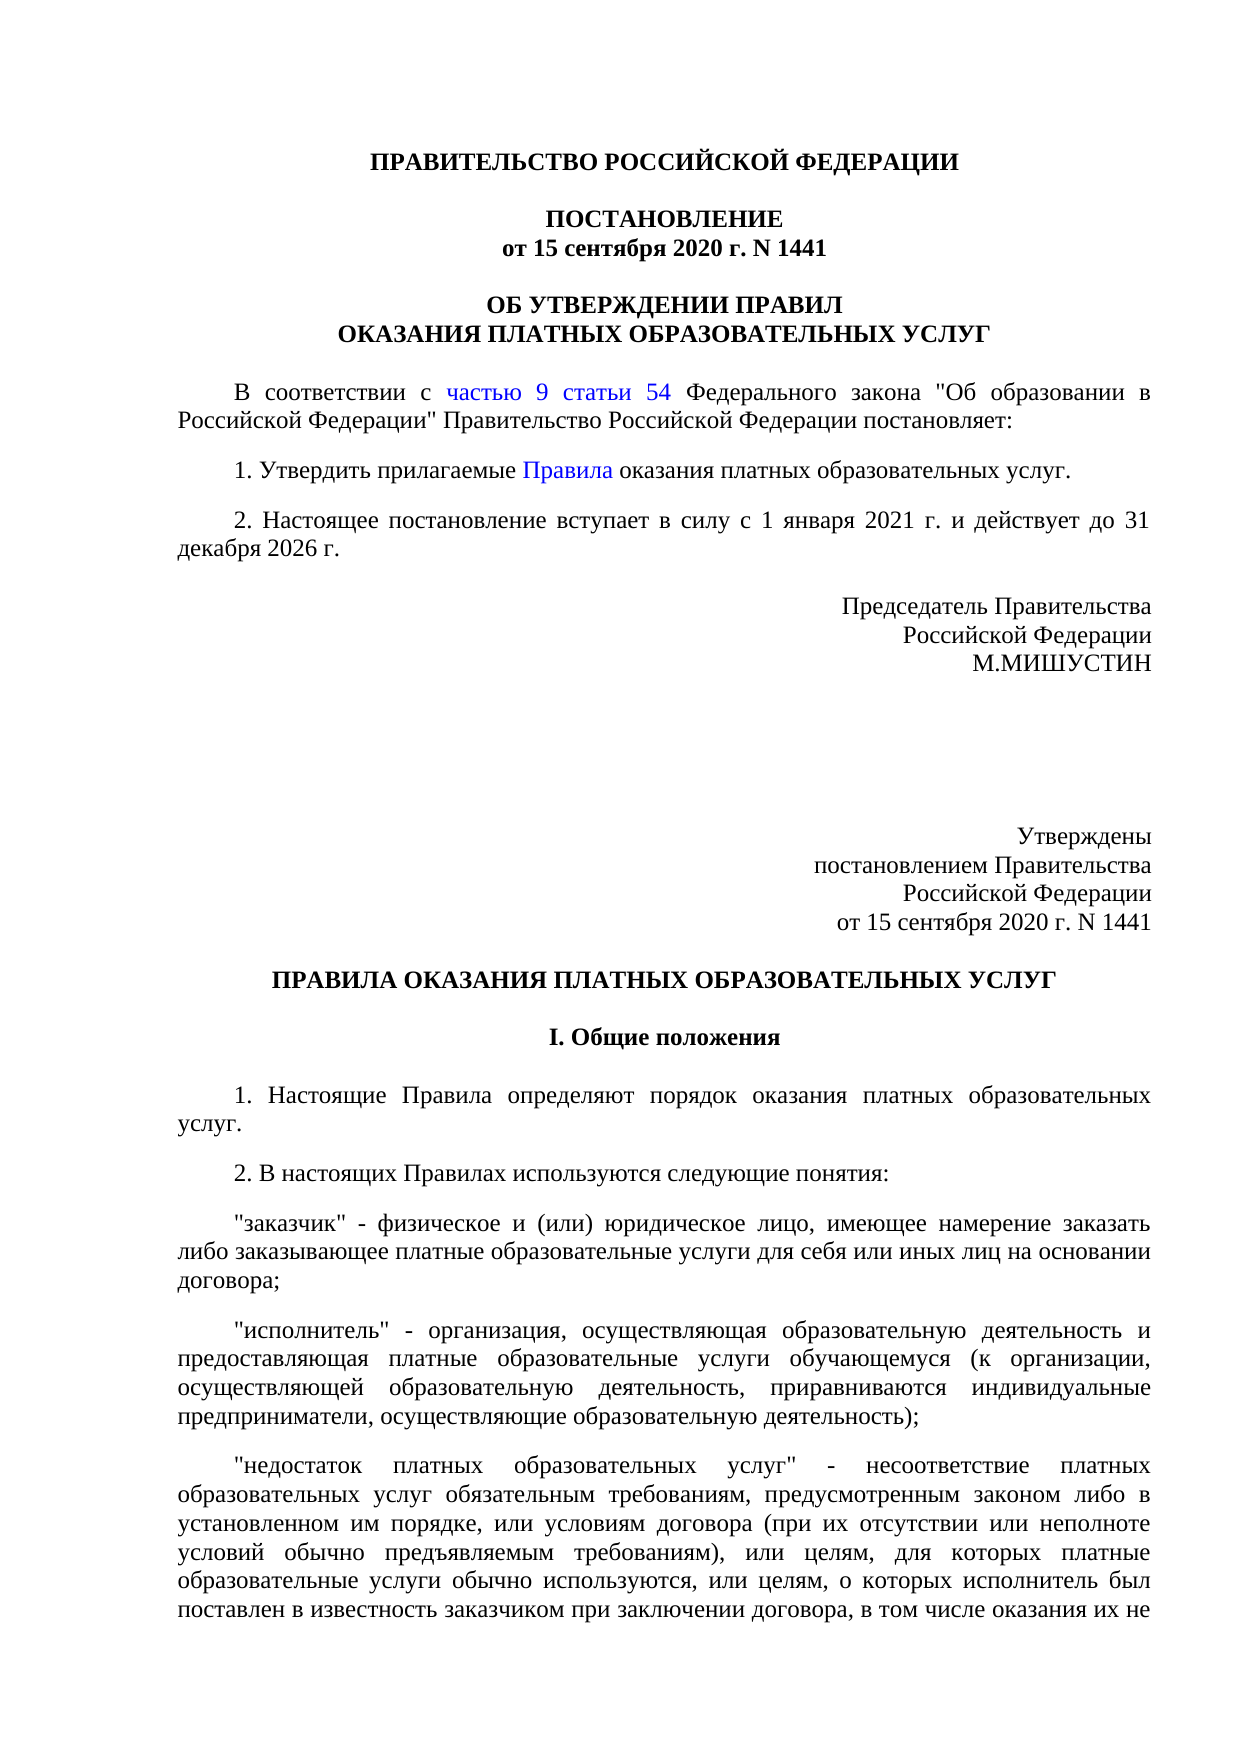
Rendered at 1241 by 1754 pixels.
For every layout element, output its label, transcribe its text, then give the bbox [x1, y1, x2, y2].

text Российской Федерации [177, 878, 1152, 907]
text 1. Утвердить прилагаемые Правила оказания платных образовательных услуг. [177, 455, 1152, 484]
text Председатель Правительства [177, 591, 1152, 620]
text "исполнитель" - организация, осуществляющая образовательную деятельность и предоставляющая платные образовательные услуги обучающемуся (к организации, осуществляющей образовательную деятельность, приравниваются индивидуальные предприниматели, осуществляющие образовательную деятельность); [177, 1315, 1152, 1430]
title I. Общие положения [177, 1022, 1152, 1051]
text Российской Федерации [177, 620, 1152, 648]
text "заказчик" - физическое и (или) юридическое лицо, имеющее намерение заказать либо заказывающее платные образовательные услуги для себя или иных лиц на основании договора; [177, 1208, 1152, 1294]
text В соответствии с частью 9 статьи 54 Федерального закона "Об образовании в Российской Федерации" Правительство Российской Федерации постановляет: [177, 377, 1152, 434]
text 2. В настоящих Правилах используются следующие понятия: [177, 1158, 1152, 1187]
title ПОСТАНОВЛЕНИЕ [177, 204, 1152, 233]
text М.МИШУСТИН [177, 648, 1152, 677]
title ОБ УТВЕРЖДЕНИИ ПРАВИЛ [177, 291, 1152, 319]
text 2. Настоящее постановление вступает в силу с 1 января 2021 г. и действует до 31 декабря 2026 г. [177, 505, 1152, 562]
text от 15 сентября 2020 г. N 1441 [177, 907, 1152, 936]
text Утверждены [177, 821, 1152, 850]
title от 15 сентября 2020 г. N 1441 [177, 233, 1152, 262]
text 1. Настоящие Правила определяют порядок оказания платных образовательных услуг. [177, 1080, 1152, 1137]
title ОКАЗАНИЯ ПЛАТНЫХ ОБРАЗОВАТЕЛЬНЫХ УСЛУГ [177, 319, 1152, 348]
title ПРАВИТЕЛЬСТВО РОССИЙСКОЙ ФЕДЕРАЦИИ [177, 147, 1152, 176]
title ПРАВИЛА ОКАЗАНИЯ ПЛАТНЫХ ОБРАЗОВАТЕЛЬНЫХ УСЛУГ [177, 965, 1152, 993]
text постановлением Правительства [177, 850, 1152, 878]
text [177, 1451, 1152, 1623]
